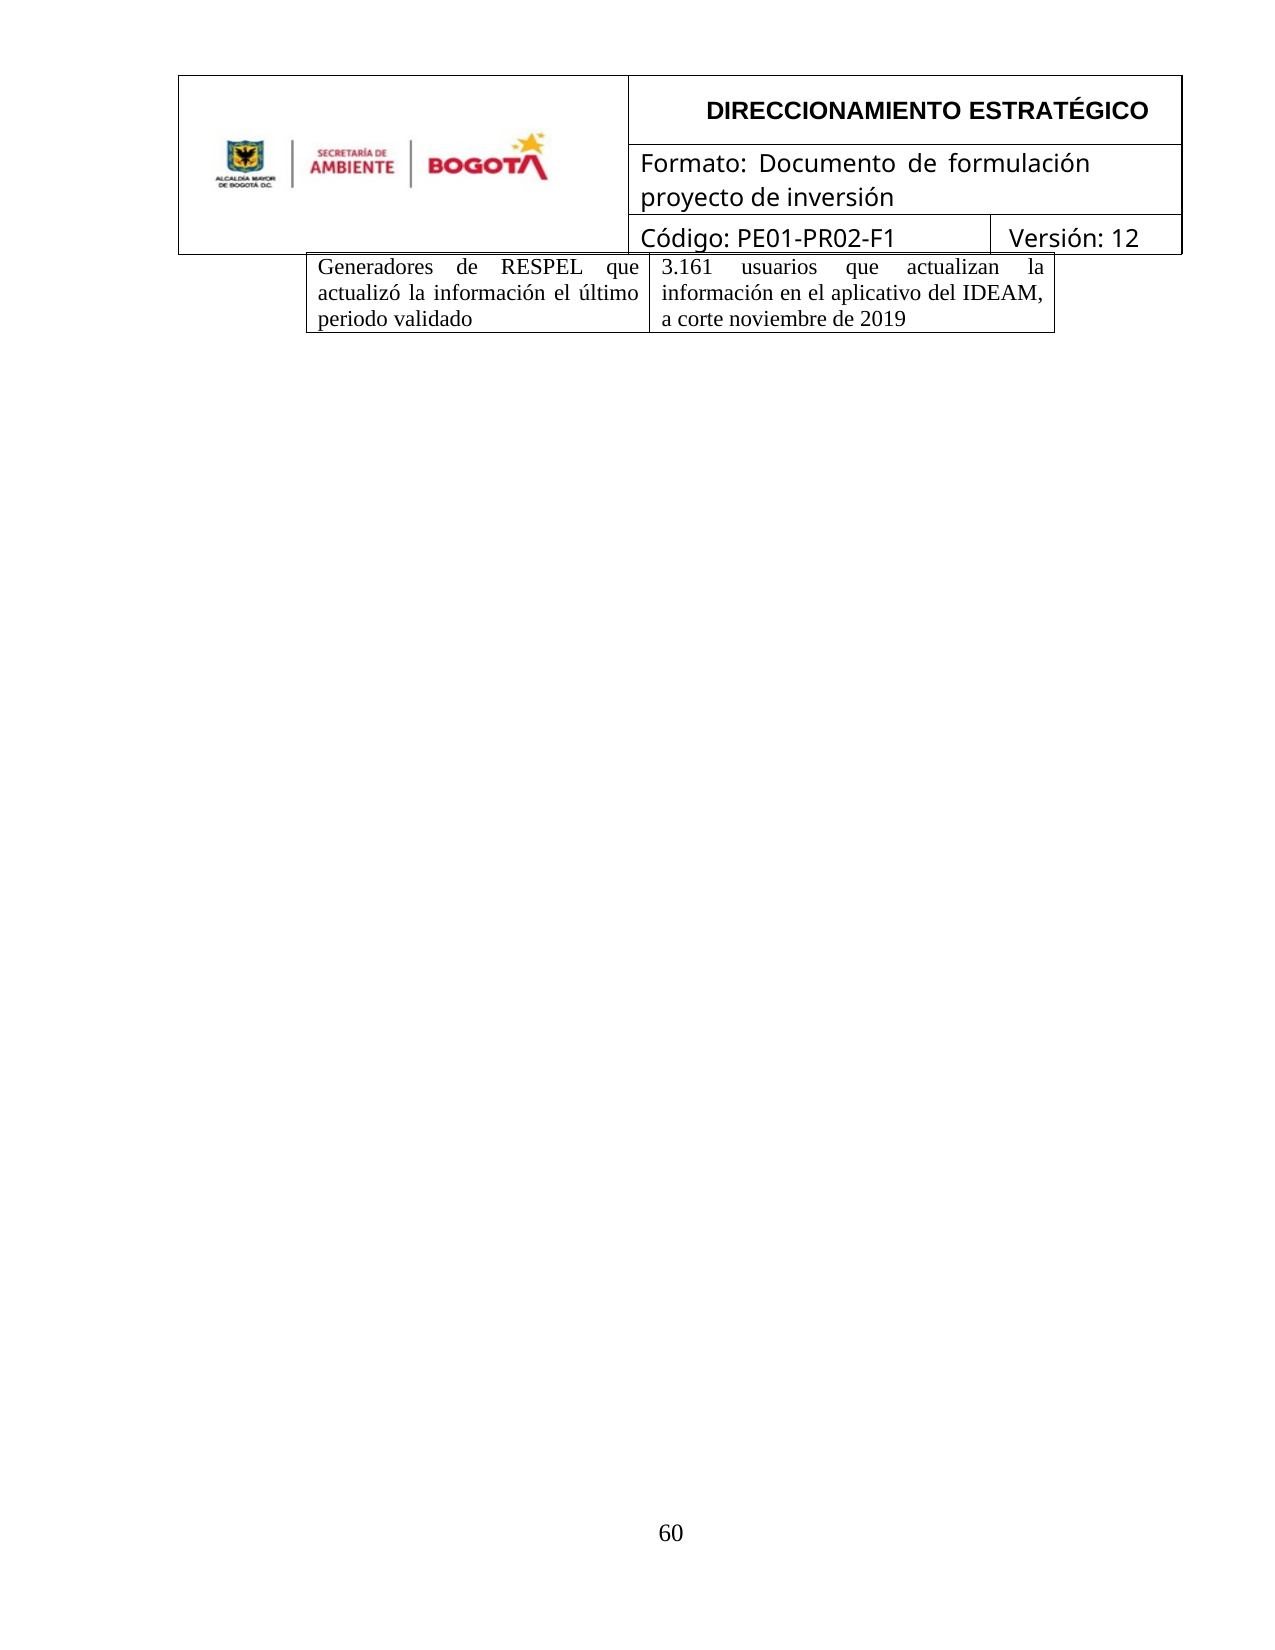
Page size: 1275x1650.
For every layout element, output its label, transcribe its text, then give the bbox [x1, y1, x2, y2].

table_cell Generadores de RESPEL que actualizó la información el último periodo validado [307, 253, 649, 332]
picture [211, 127, 553, 193]
table_cell 3.161 usuarios que actualizan la información en el aplicativo del IDEAM, a corte noviembre de 2019 [650, 253, 1054, 332]
